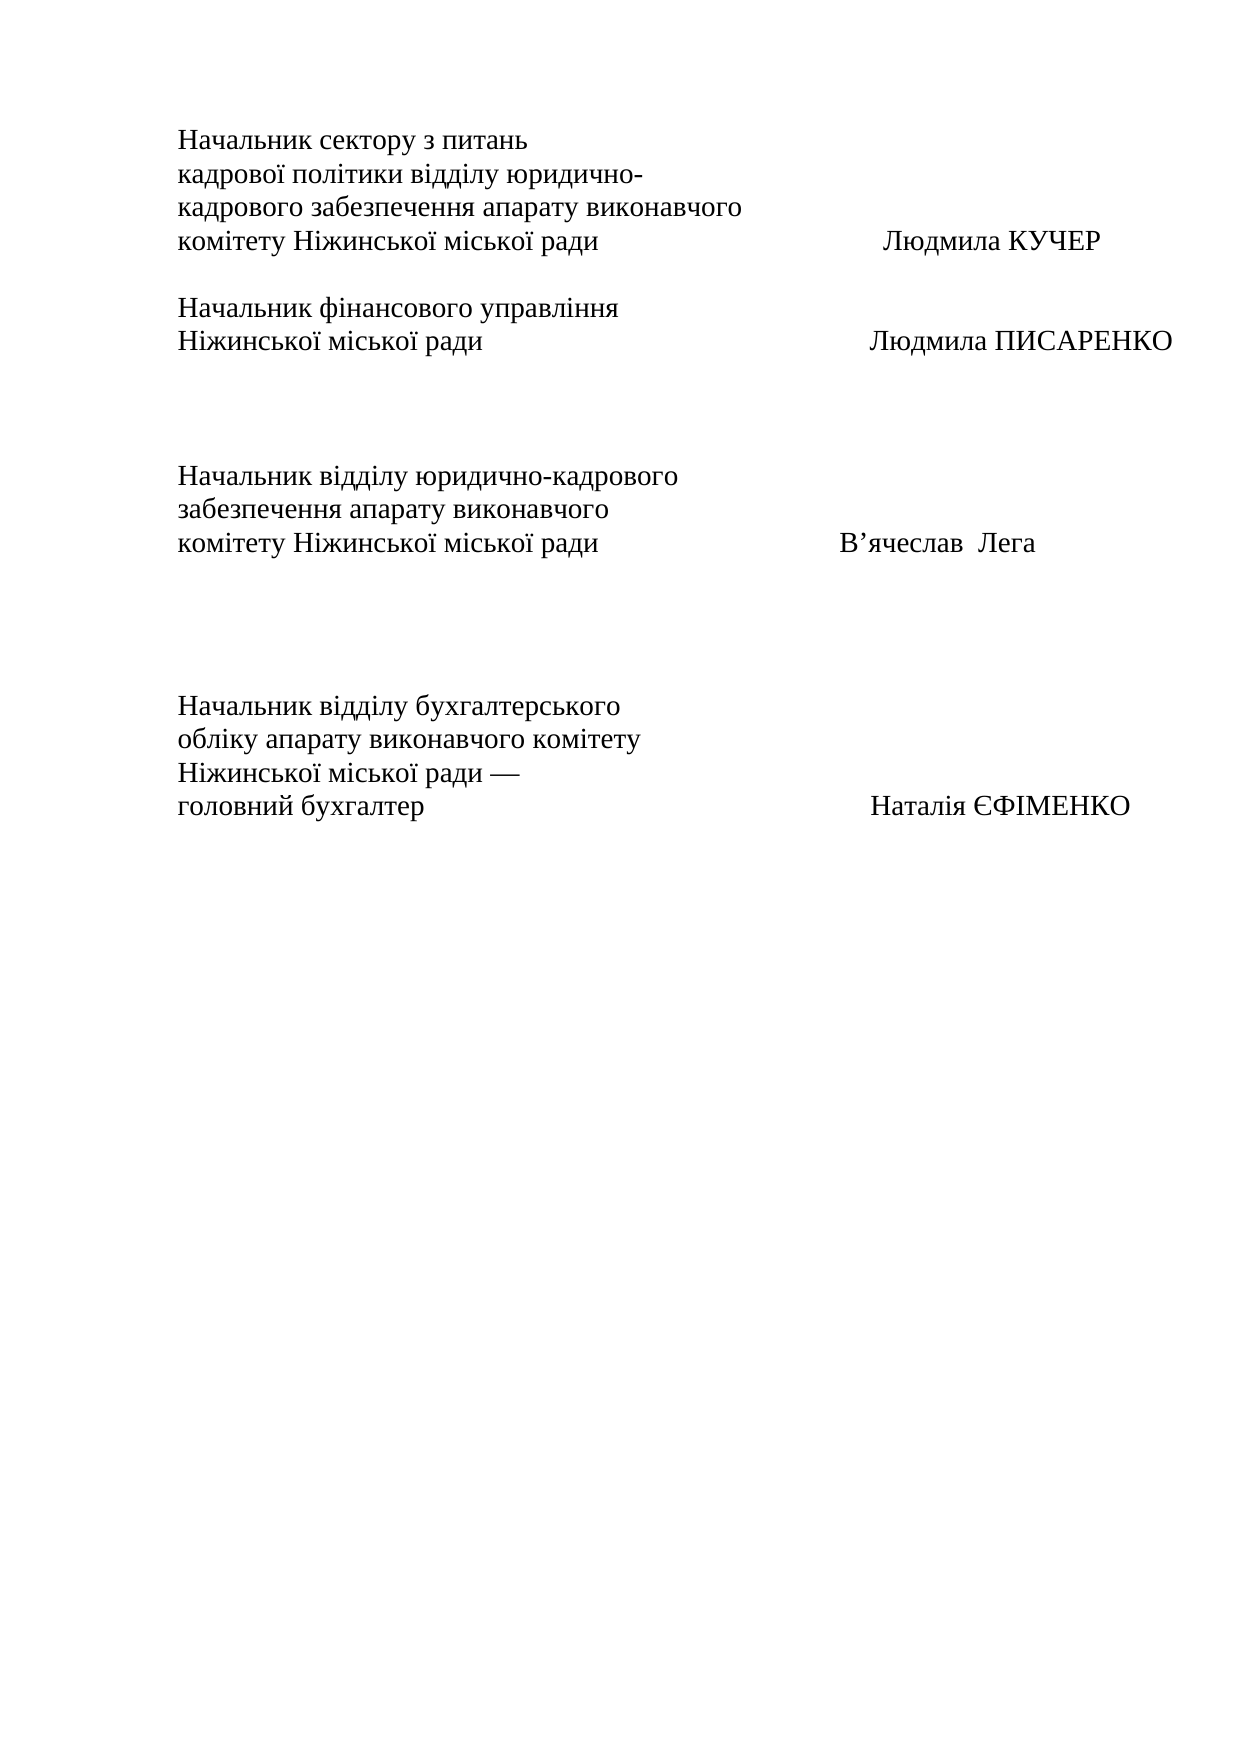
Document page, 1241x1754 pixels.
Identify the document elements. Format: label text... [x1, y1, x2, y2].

text забезпечення апарату виконавчого [177, 491, 1181, 525]
text Начальник фінансового управління [177, 290, 1181, 323]
text Начальник відділу бухгалтерського [177, 688, 1181, 721]
text комітету Ніжинської міської ради В’ячеслав Лега [177, 525, 1181, 558]
text головний бухгалтер Наталія ЄФІМЕНКО [177, 788, 1181, 822]
text Начальник сектору з питань [177, 122, 1181, 156]
text обліку апарату виконавчого комітету [177, 721, 1181, 755]
text кадрової політики відділу юридично- [177, 156, 1181, 189]
text Начальник відділу юридично-кадрового [177, 458, 1181, 491]
text комітету Ніжинської міської ради Людмила КУЧЕР [177, 223, 1181, 256]
text кадрового забезпечення апарату виконавчого [177, 189, 1181, 223]
text Ніжинської міської ради — [177, 755, 1181, 788]
text Ніжинської міської ради Людмила ПИСАРЕНКО [177, 323, 1181, 357]
